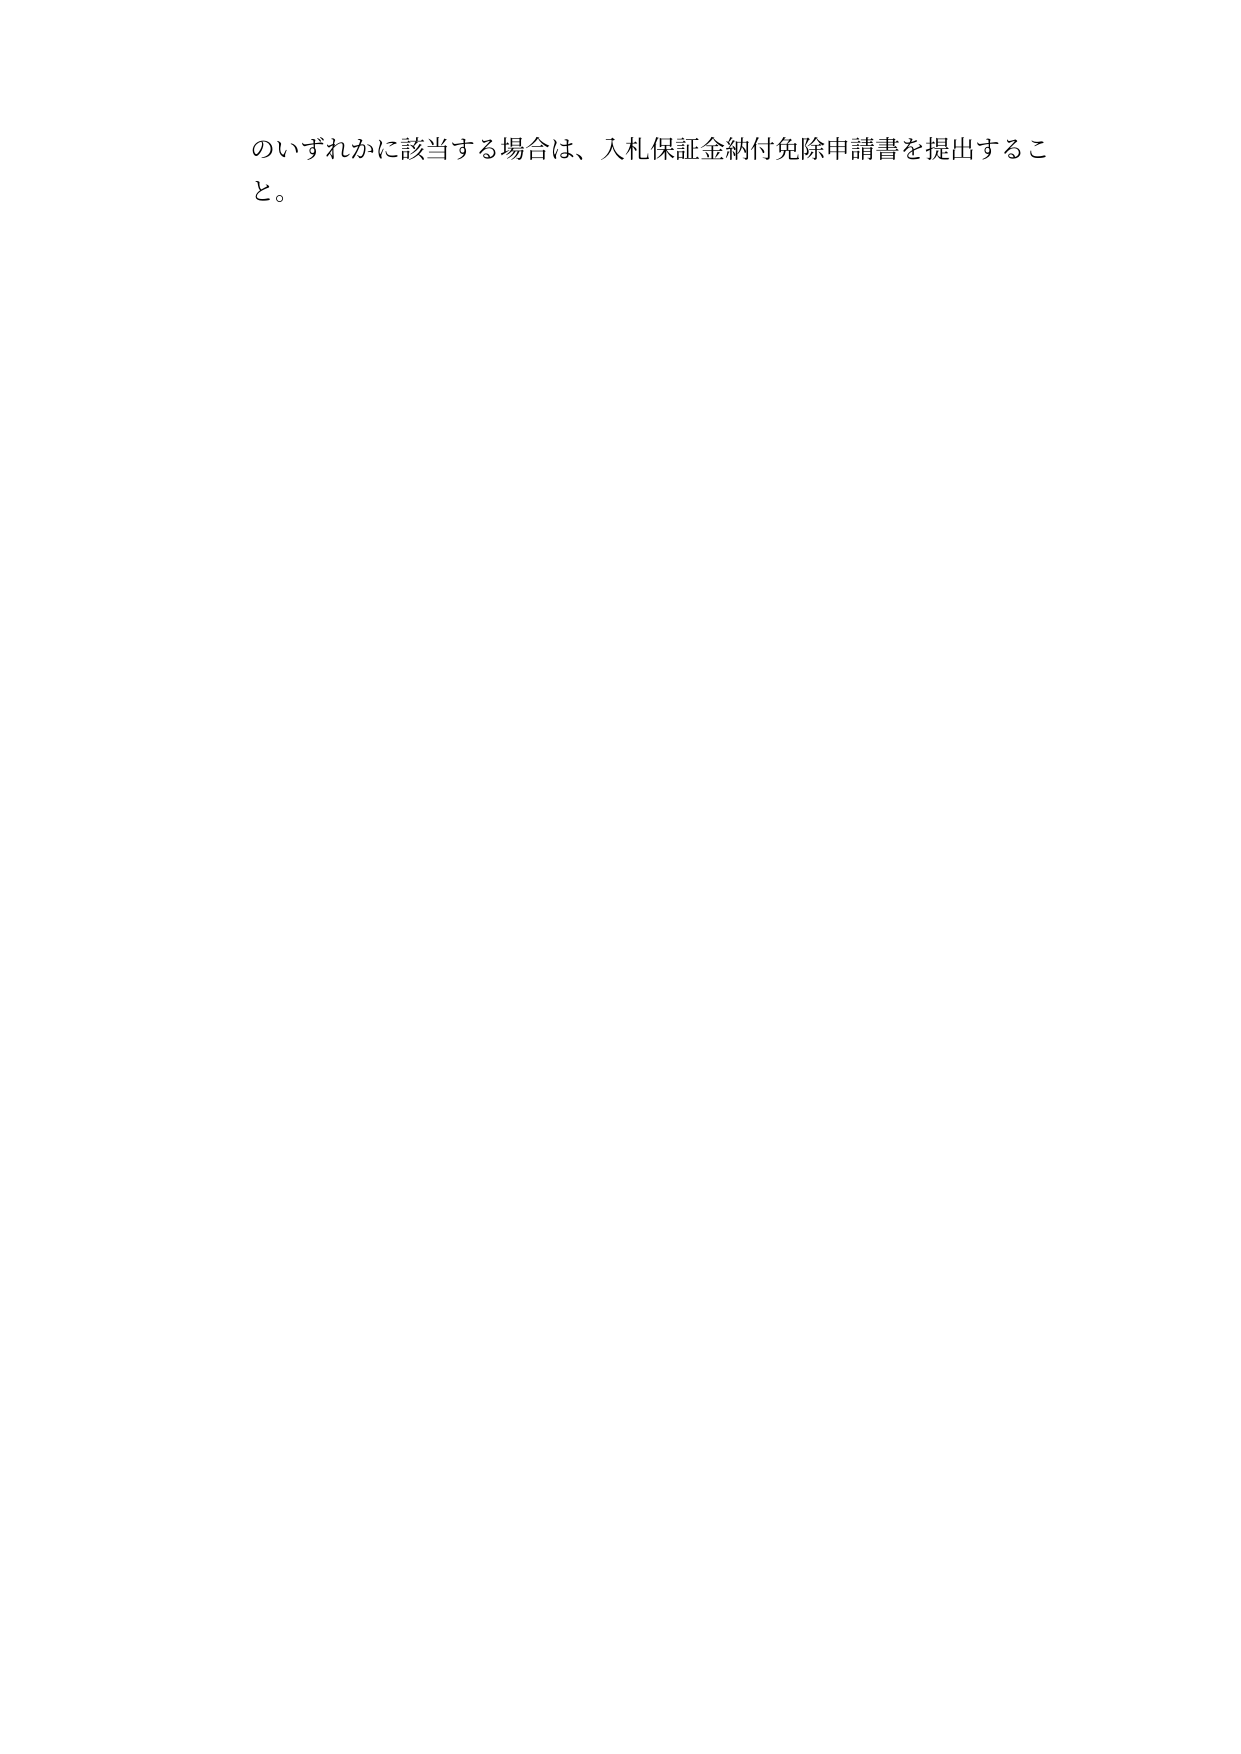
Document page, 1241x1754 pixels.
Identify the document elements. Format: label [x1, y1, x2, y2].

text [177, 127, 1063, 210]
